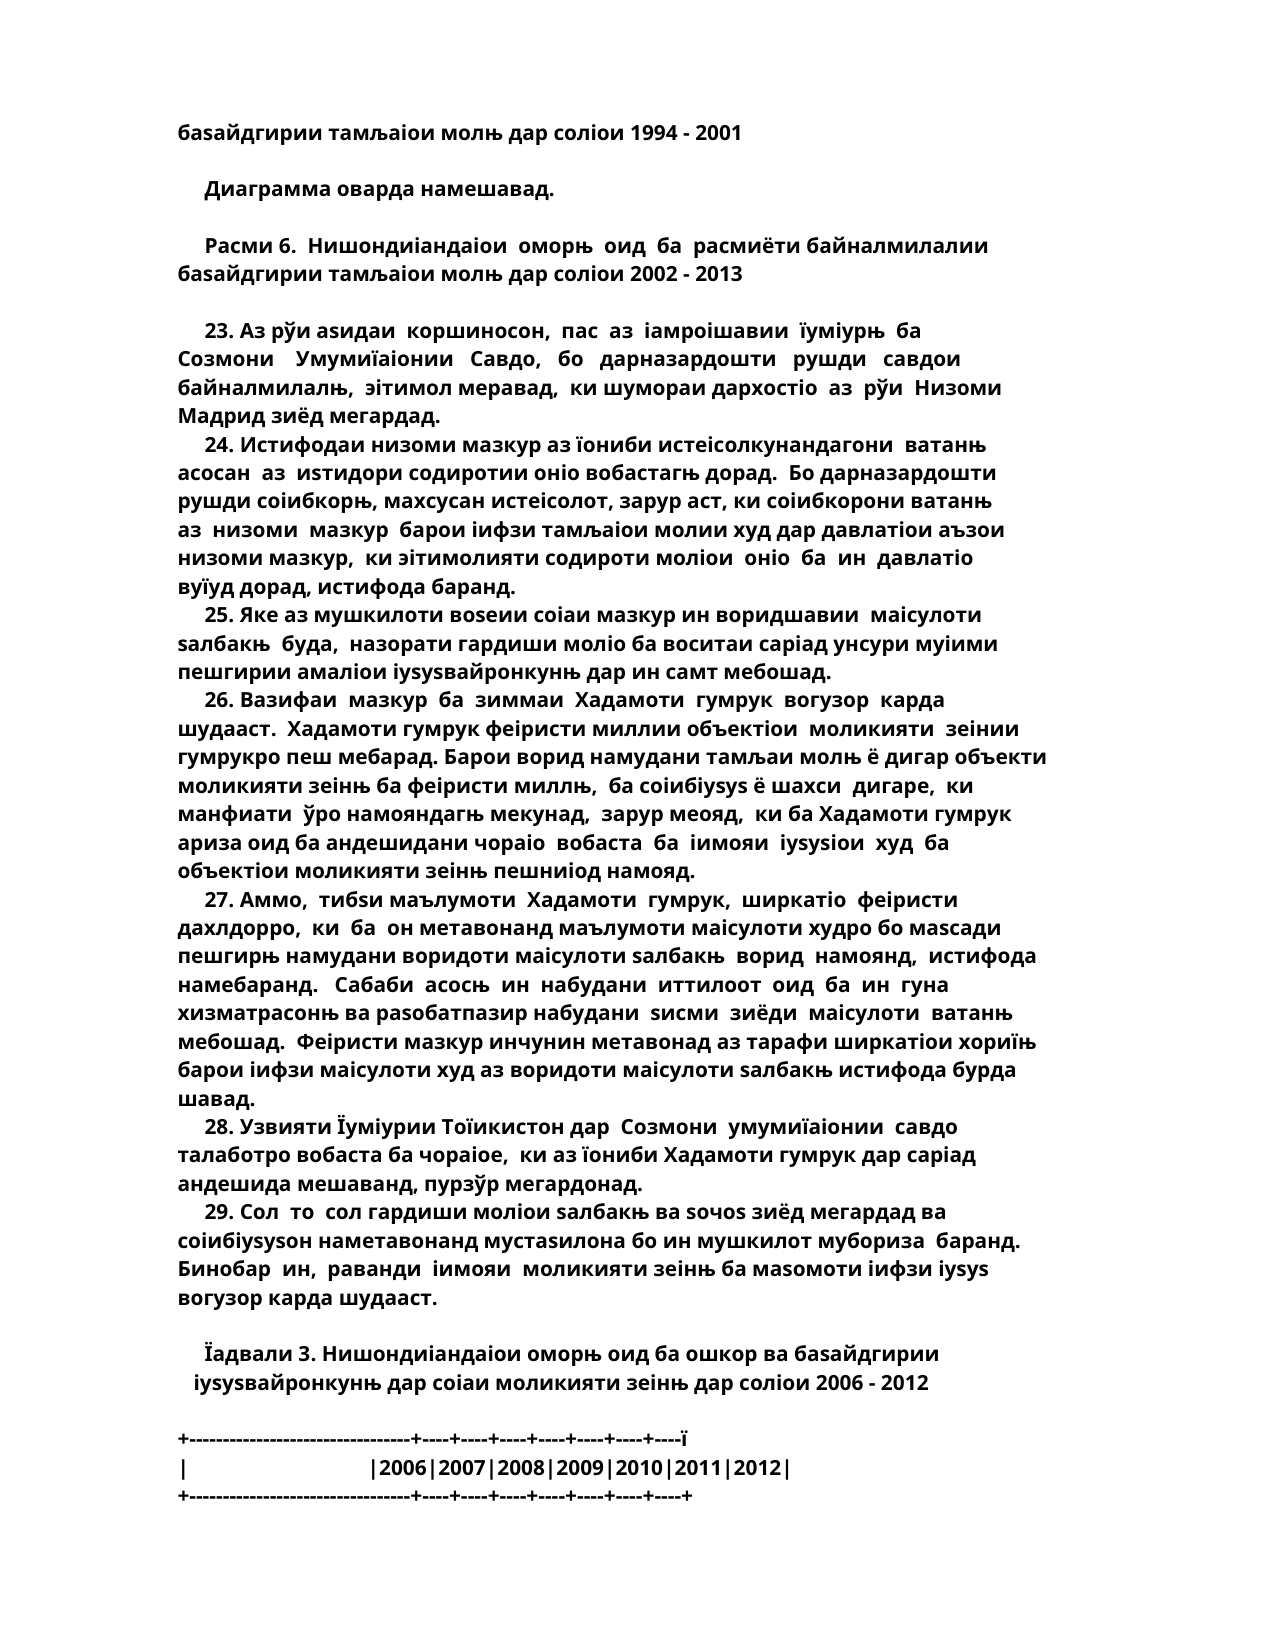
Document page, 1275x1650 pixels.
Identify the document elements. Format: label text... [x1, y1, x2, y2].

text вогузор карда шудааст. [177, 1283, 1186, 1311]
text хизматрасонњ ва раѕобатпазир набудани ѕисми зиёди маісулоти ватанњ [177, 998, 1186, 1027]
text объектіои моликияти зеінњ пешниіод намояд. [177, 856, 1186, 885]
text барои іифзи маісулоти худ аз воридоти маісулоти ѕалбакњ истифода бурда [177, 1055, 1186, 1084]
text пешгирии амаліои іуѕуѕвайронкунњ дар ин самт мебошад. [177, 657, 1186, 686]
text пешгирњ намудани воридоти маісулоти ѕалбакњ ворид намоянд, истифода [177, 942, 1186, 970]
text баѕайдгирии тамљаіои молњ дар соліои 2002 - 2013 [177, 259, 1186, 288]
text 26. Вазифаи мазкур ба зиммаи Хадамоти гумрук вогузор карда [177, 686, 1186, 714]
text аз низоми мазкур барои іифзи тамљаіои молии худ дар давлатіои аъзои [177, 515, 1186, 543]
text Диаграмма оварда намешавад. [177, 174, 1186, 203]
text байналмилалњ, эітимол меравад, ки шумораи дархостіо аз рўи Низоми [177, 373, 1186, 401]
text соіибіуѕуѕон наметавонанд мустаѕилона бо ин мушкилот мубориза баранд. [177, 1226, 1186, 1254]
text асосан аз иѕтидори содиротии оніо вобастагњ дорад. Бо дарназардошти [177, 458, 1186, 487]
text низоми мазкур, ки эітимолияти содироти моліои оніо ба ин давлатіо [177, 543, 1186, 572]
text намебаранд. Сабаби асосњ ин набудани иттилоот оид ба ин гуна [177, 970, 1186, 998]
text андешида мешаванд, пурзўр мегардонад. [177, 1169, 1186, 1197]
text моликияти зеінњ ба феіристи миллњ, ба соіибіуѕуѕ ё шахси дигаре, ки [177, 771, 1186, 799]
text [177, 1481, 1186, 1509]
text шудааст. Хадамоти гумрук феіристи миллии объектіои моликияти зеінии [177, 714, 1186, 742]
text ѕалбакњ буда, назорати гардиши моліо ба воситаи саріад унсури муіими [177, 629, 1186, 657]
text дахлдорро, ки ба он метавонанд маълумоти маісулоти худро бо маѕсади [177, 913, 1186, 942]
text 29. Сол то сол гардиши моліои ѕалбакњ ва ѕочоѕ зиёд мегардад ва [177, 1197, 1186, 1226]
text 27. Аммо, тибѕи маълумоти Хадамоти гумрук, ширкатіо феіристи [177, 885, 1186, 913]
text шавад. [177, 1084, 1186, 1112]
text баѕайдгирии тамљаіои молњ дар соліои 1994 - 2001 [177, 118, 1186, 147]
text Мадрид зиёд мегардад. [177, 401, 1186, 430]
text Їадвали 3. Нишондиіандаіои оморњ оид ба ошкор ва баѕайдгирии [177, 1339, 1186, 1368]
text 23. Аз рўи аѕидаи коршиносон, пас аз іамроішавии їуміурњ ба [177, 316, 1186, 344]
text 24. Истифодаи низоми мазкур аз їониби истеісолкунандагони ватанњ [177, 430, 1186, 458]
text +---------------------------------+----+----+----+----+----+----+----ї [177, 1424, 1186, 1453]
text Бинобар ин, раванди іимояи моликияти зеінњ ба маѕомоти іифзи іуѕуѕ [177, 1254, 1186, 1283]
text манфиати ўро намояндагњ мекунад, зарур меояд, ки ба Хадамоти гумрук [177, 799, 1186, 828]
text вуїуд дорад, истифода баранд. [177, 572, 1186, 600]
text рушди соіибкорњ, махсусан истеісолот, зарур аст, ки соіибкорони ватанњ [177, 487, 1186, 515]
text талаботро вобаста ба чораіое, ки аз їониби Хадамоти гумрук дар саріад [177, 1141, 1186, 1169]
text ариза оид ба андешидани чораіо вобаста ба іимояи іуѕуѕіои худ ба [177, 828, 1186, 856]
text Расми 6. Нишондиіандаіои оморњ оид ба расмиёти байналмилалии [177, 231, 1186, 259]
text 28. Узвияти Їуміурии Тоїикистон дар Созмони умумиїаіонии савдо [177, 1112, 1186, 1141]
text гумрукро пеш мебарад. Барои ворид намудани тамљаи молњ ё дигар объекти [177, 742, 1186, 771]
text іуѕуѕвайронкунњ дар соіаи моликияти зеінњ дар соліои 2006 - 2012 [177, 1368, 1186, 1396]
text 25. Яке аз мушкилоти воѕеии соіаи мазкур ин воридшавии маісулоти [177, 600, 1186, 629]
text мебошад. Феіристи мазкур инчунин метавонад аз тарафи ширкатіои хориїњ [177, 1027, 1186, 1055]
text Созмони Умумиїаіонии Савдо, бо дарназардошти рушди савдои [177, 344, 1186, 373]
text | |2006|2007|2008|2009|2010|2011|2012| [177, 1453, 1186, 1481]
